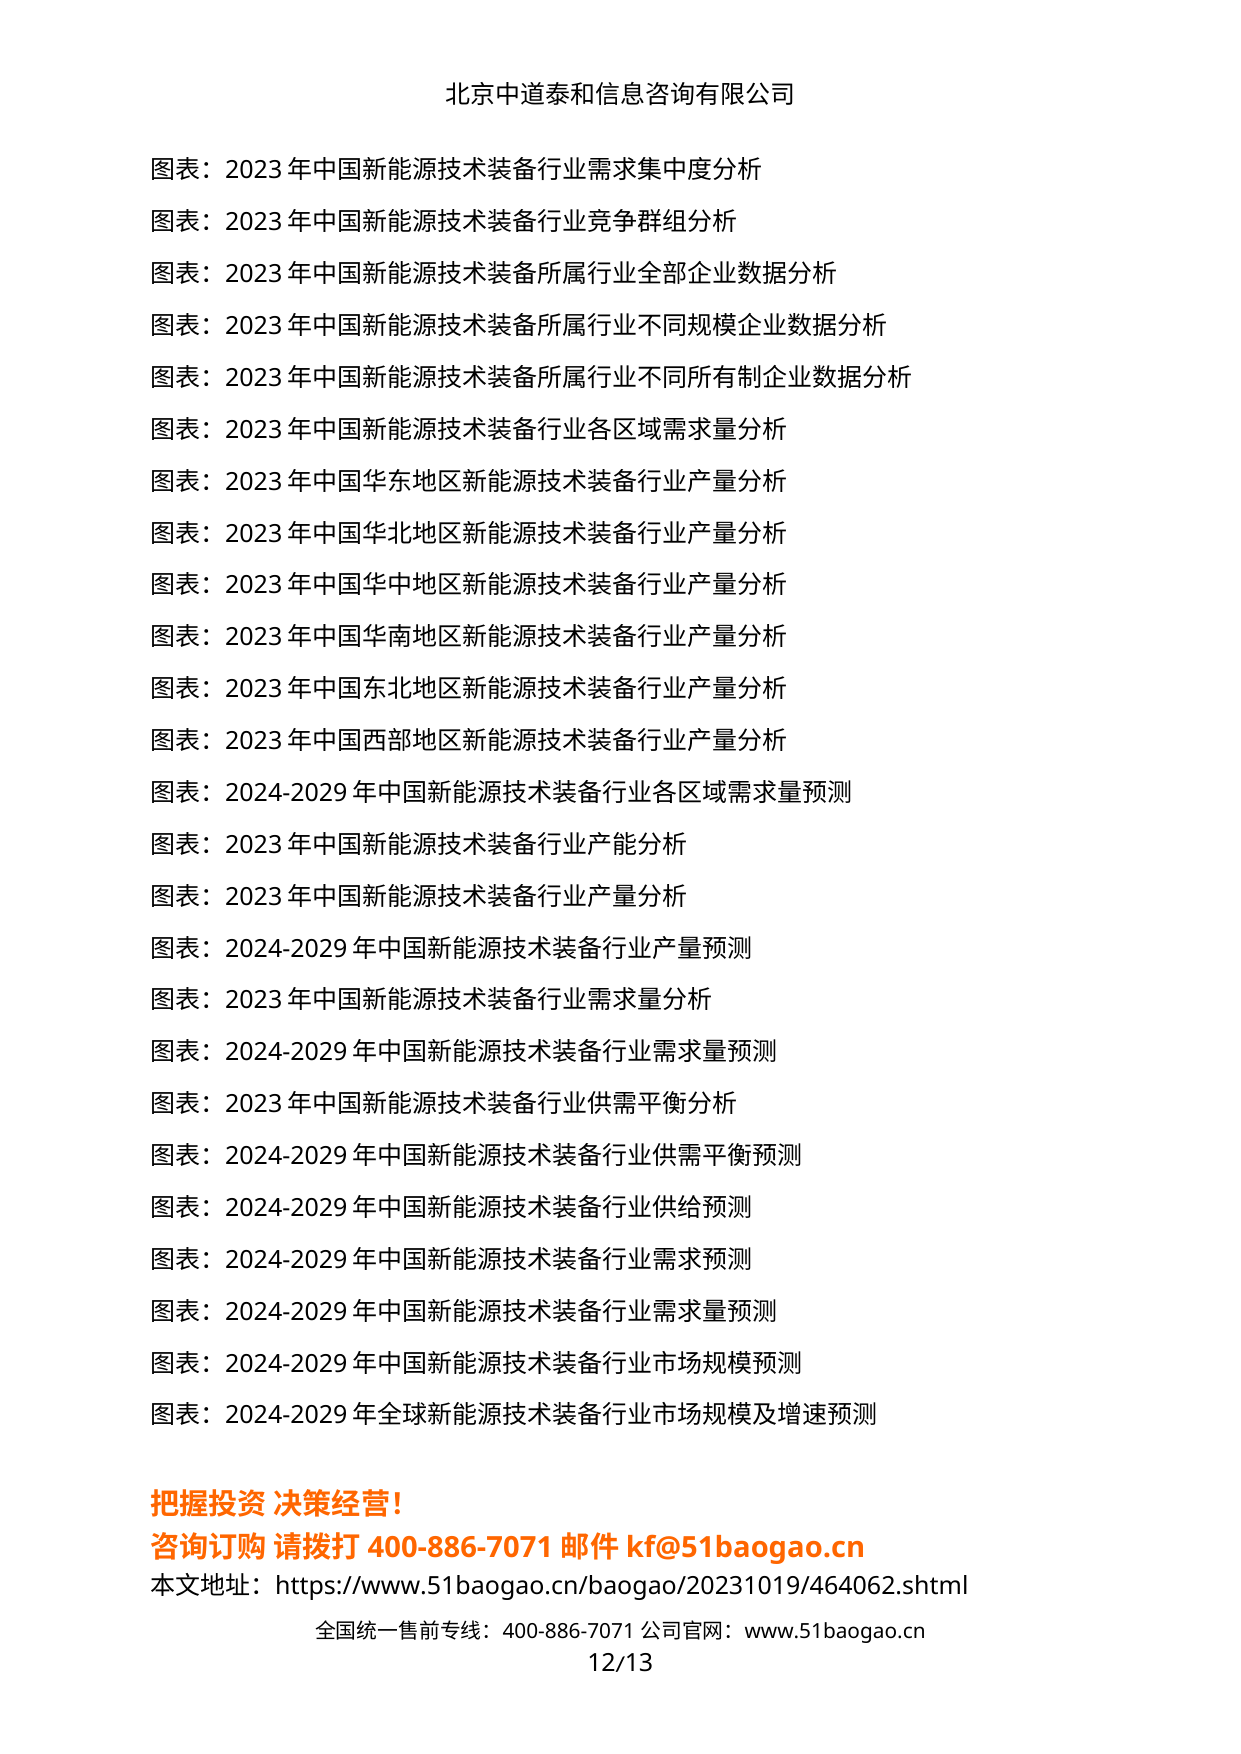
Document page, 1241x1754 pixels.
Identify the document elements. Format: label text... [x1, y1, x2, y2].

text 图表：2023年中国新能源技术装备行业产量分析 [150, 876, 1090, 912]
text 图表：2023年中国新能源技术装备行业各区域需求量分析 [150, 409, 1090, 446]
text 图表：2024-2029年中国新能源技术装备行业产量预测 [150, 928, 1090, 964]
text 图表：2023年中国新能源技术装备行业竞争群组分析 [150, 202, 1090, 238]
text 图表：2024-2029年中国新能源技术装备行业市场规模预测 [150, 1343, 1090, 1379]
text 图表：2023年中国华中地区新能源技术装备行业产量分析 [150, 565, 1090, 601]
text 图表：2023年中国新能源技术装备所属行业不同所有制企业数据分析 [150, 357, 1090, 394]
text 图表：2023年中国新能源技术装备行业供需平衡分析 [150, 1084, 1090, 1120]
text 图表：2023年中国新能源技术装备所属行业全部企业数据分析 [150, 254, 1090, 290]
text 图表：2024-2029年中国新能源技术装备行业需求量预测 [150, 1032, 1090, 1068]
text 图表：2024-2029年中国新能源技术装备行业供需平衡预测 [150, 1136, 1090, 1172]
text 图表：2023年中国东北地区新能源技术装备行业产量分析 [150, 669, 1090, 705]
text 把握投资 决策经营！咨询订购 请拨打 400-886-7071 邮件 kf@51baogao.cn本文地址：https://www.51baogao.cn/baogao/20231019/464062.shtml [150, 1447, 1090, 1602]
text 图表：2024-2029年中国新能源技术装备行业需求量预测 [150, 1291, 1090, 1327]
text 图表：2023年中国西部地区新能源技术装备行业产量分析 [150, 721, 1090, 757]
text 图表：2023年中国新能源技术装备行业需求量分析 [150, 980, 1090, 1016]
text 图表：2023年中国华南地区新能源技术装备行业产量分析 [150, 617, 1090, 653]
text 图表：2023年中国新能源技术装备行业需求集中度分析 [150, 150, 1090, 186]
text 图表：2024-2029年中国新能源技术装备行业各区域需求量预测 [150, 772, 1090, 809]
text 图表：2024-2029年中国新能源技术装备行业需求预测 [150, 1239, 1090, 1276]
text 图表：2024-2029年中国新能源技术装备行业供给预测 [150, 1187, 1090, 1224]
text 图表：2023年中国华东地区新能源技术装备行业产量分析 [150, 461, 1090, 497]
text 图表：2023年中国新能源技术装备行业产能分析 [150, 824, 1090, 861]
text 图表：2024-2029年全球新能源技术装备行业市场规模及增速预测 [150, 1395, 1090, 1431]
text 图表：2023年中国华北地区新能源技术装备行业产量分析 [150, 513, 1090, 549]
text 图表：2023年中国新能源技术装备所属行业不同规模企业数据分析 [150, 306, 1090, 342]
